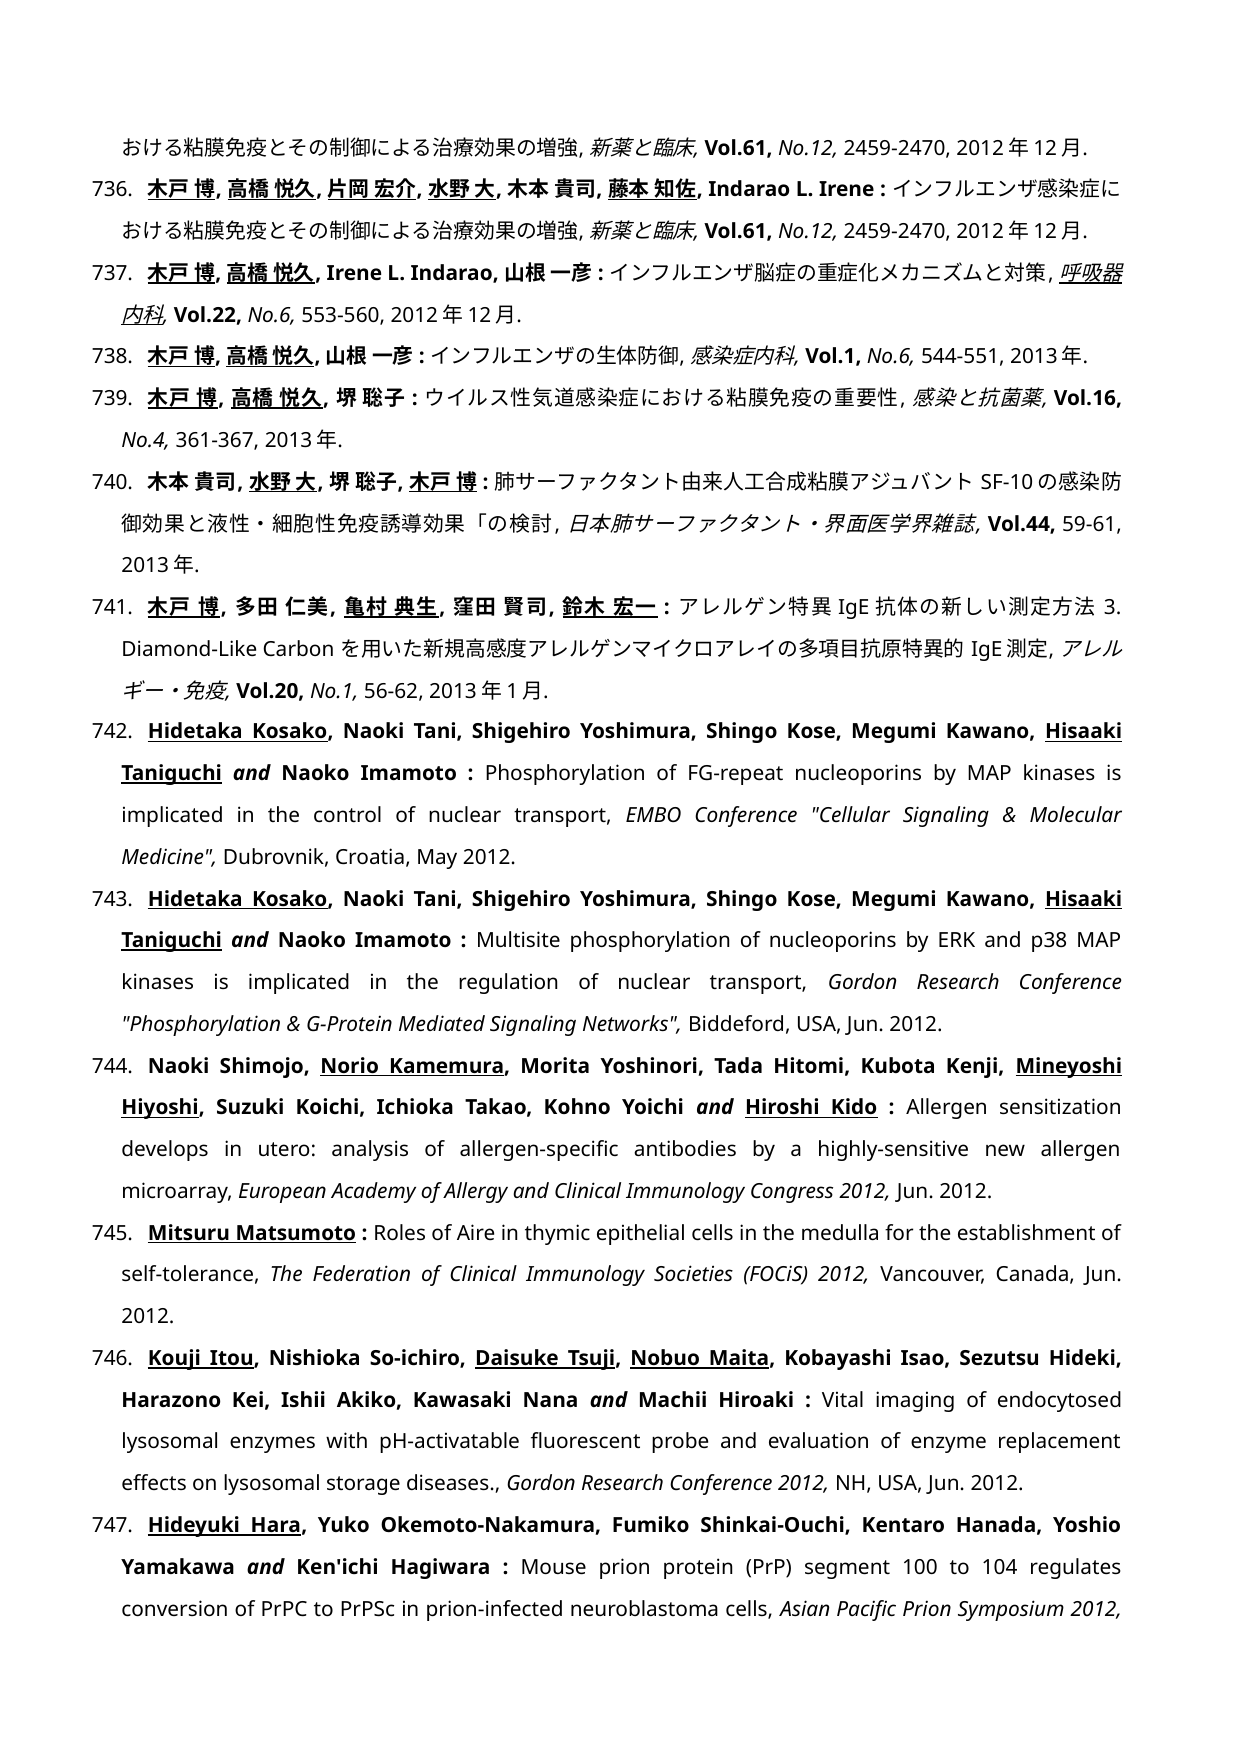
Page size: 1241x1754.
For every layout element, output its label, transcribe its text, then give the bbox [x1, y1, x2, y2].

list 木戸 博, 高橋 悦久, 片岡 宏介, 水野 大, 木本 貴司, 藤本 知佐, Indarao L. Irene : インフルエンザ感染症における粘膜免疫とその制御による治療効果の増強, 新薬と臨床, Vol.61, No.12, 2459-2470, 2012年12月. [92, 167, 1122, 250]
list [92, 1503, 1122, 1629]
list Kouji Itou, Nishioka So-ichiro, Daisuke Tsuji, Nobuo Maita, Kobayashi Isao, Sezutsu Hideki, Harazono Kei, Ishii Akiko, Kawasaki Nana and Machii Hiroaki : Vital imaging of endocytosed lysosomal enzymes with pH-activatable fluorescent probe and evaluation of enzyme replacement effects on lysosomal storage diseases., Gordon Research Conference 2012, NH, USA, Jun. 2012. [92, 1336, 1122, 1503]
list Mitsuru Matsumoto : Roles of Aire in thymic epithelial cells in the medulla for the establishment of self-tolerance, The Federation of Clinical Immunology Societies (FOCiS) 2012, Vancouver, Canada, Jun. 2012. [92, 1211, 1122, 1336]
list 木戸 博, 高橋 悦久, 堺 聡子 : ウイルス性気道感染症における粘膜免疫の重要性, 感染と抗菌薬, Vol.16, No.4, 361-367, 2013年. [92, 376, 1122, 459]
list Naoki Shimojo, Norio Kamemura, Morita Yoshinori, Tada Hitomi, Kubota Kenji, Mineyoshi Hiyoshi, Suzuki Koichi, Ichioka Takao, Kohno Yoichi and Hiroshi Kido : Allergen sensitization develops in utero: analysis of allergen-specific antibodies by a highly-sensitive new allergen microarray, European Academy of Allergy and Clinical Immunology Congress 2012, Jun. 2012. [92, 1044, 1122, 1211]
list Hidetaka Kosako, Naoki Tani, Shigehiro Yoshimura, Shingo Kose, Megumi Kawano, Hisaaki Taniguchi and Naoko Imamoto : Multisite phosphorylation of nucleoporins by ERK and p38 MAP kinases is implicated in the regulation of nuclear transport, Gordon Research Conference "Phosphorylation & G-Protein Mediated Signaling Networks", Biddeford, USA, Jun. 2012. [92, 877, 1122, 1044]
list Hidetaka Kosako, Naoki Tani, Shigehiro Yoshimura, Shingo Kose, Megumi Kawano, Hisaaki Taniguchi and Naoko Imamoto : Phosphorylation of FG-repeat nucleoporins by MAP kinases is implicated in the control of nuclear transport, EMBO Conference "Cellular Signaling & Molecular Medicine", Dubrovnik, Croatia, May 2012. [92, 710, 1122, 877]
list 木戸 博, 高橋 悦久, 山根 一彦 : インフルエンザの生体防御, 感染症内科, Vol.1, No.6, 544-551, 2013年. [92, 334, 1122, 376]
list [92, 125, 1122, 167]
list 木戸 博, 多田 仁美, 亀村 典生, 窪田 賢司, 鈴木 宏一 : アレルゲン特異IgE抗体の新しい測定方法 3. Diamond-Like Carbon を用いた新規高感度アレルゲンマイクロアレイの多項目抗原特異的IgE測定, アレルギー・免疫, Vol.20, No.1, 56-62, 2013年1月. [92, 584, 1122, 710]
list 木本 貴司, 水野 大, 堺 聡子, 木戸 博 : 肺サーファクタント由来人工合成粘膜アジュバントSF-10の感染防御効果と液性・細胞性免疫誘導効果「の検討, 日本肺サーファクタント・界面医学界雑誌, Vol.44, 59-61, 2013年. [92, 459, 1122, 584]
list 木戸 博, 高橋 悦久, Irene L. Indarao, 山根 一彦 : インフルエンザ脳症の重症化メカニズムと対策, 呼吸器内科, Vol.22, No.6, 553-560, 2012年12月. [92, 250, 1122, 334]
